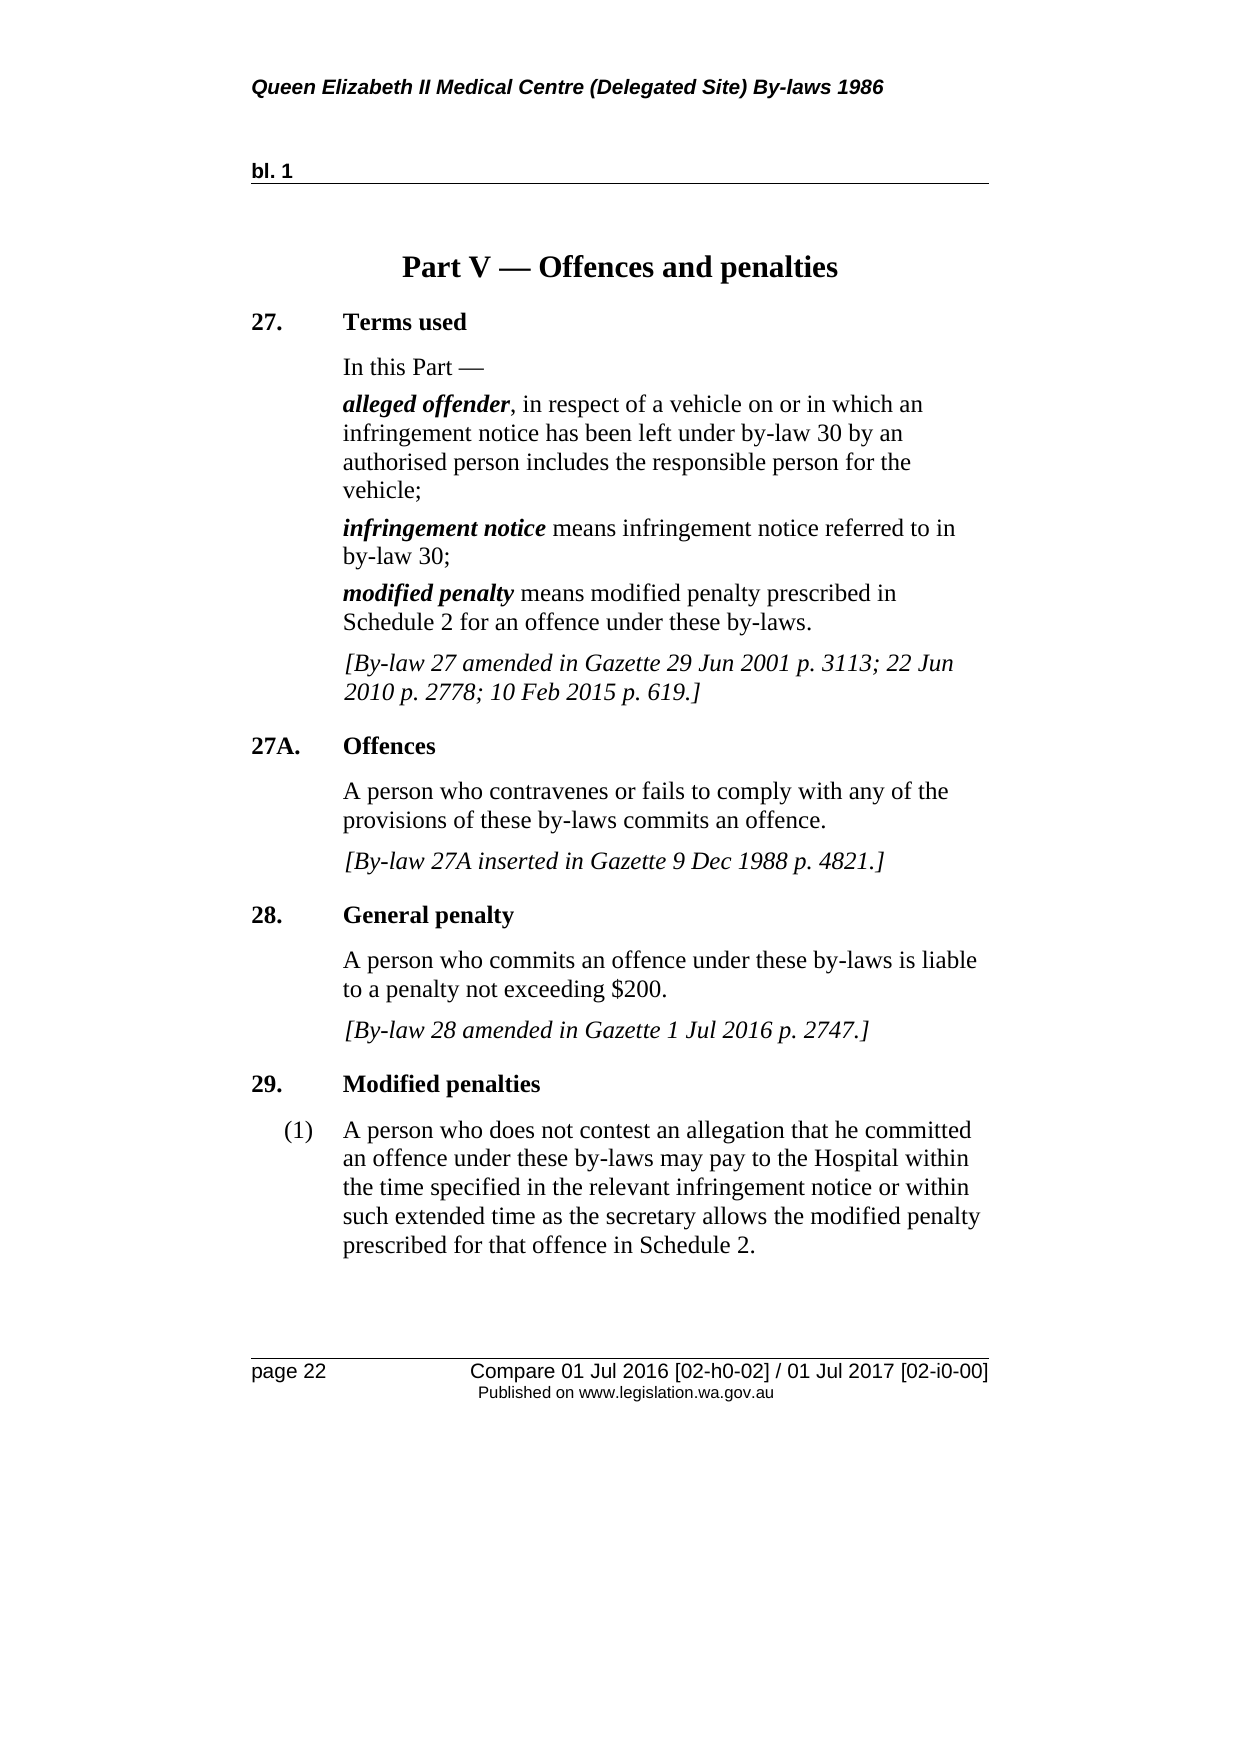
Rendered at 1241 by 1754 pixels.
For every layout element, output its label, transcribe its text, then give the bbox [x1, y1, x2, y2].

text In this Part — [251, 352, 989, 381]
text infringement notice means infringement notice referred to in by-law 30; [251, 513, 989, 570]
text (1) A person who does not contest an allegation that he committed an offence under these by-laws may pay to the Hospital within the time specified in the relevant infringement notice or within such extended time as the secretary allows the modified penalty prescribed for that offence in Schedule 2. [251, 1115, 989, 1258]
text alleged offender, in respect of a vehicle on or in which an infringement notice has been left under by-law 30 by an authorised person includes the responsible person for the vehicle; [251, 389, 989, 504]
text [By-law 27A inserted in Gazette 9 Dec 1988 p. 4821.] [251, 846, 989, 875]
text A person who contravenes or fails to comply with any of the provisions of these by-laws commits an offence. [251, 776, 989, 834]
text A person who commits an offence under these by-laws is liable to a penalty not exceeding $200. [251, 946, 989, 1003]
text [By-law 27 amended in Gazette 29 Jun 2001 p. 3113; 22 Jun 2010 p. 2778; 10 Feb 2015 p. 619.] [251, 648, 989, 706]
subtitle 27A. Offences [251, 731, 989, 760]
subtitle 27. Terms used [251, 307, 989, 336]
subtitle Part V — Offences and penalties [251, 248, 989, 284]
subtitle 29. Modified penalties [251, 1069, 989, 1098]
text [By-law 28 amended in Gazette 1 Jul 2016 p. 2747.] [251, 1016, 989, 1044]
subtitle 28. General penalty [251, 900, 989, 929]
text modified penalty means modified penalty prescribed in Schedule 2 for an offence under these by-laws. [251, 578, 989, 636]
